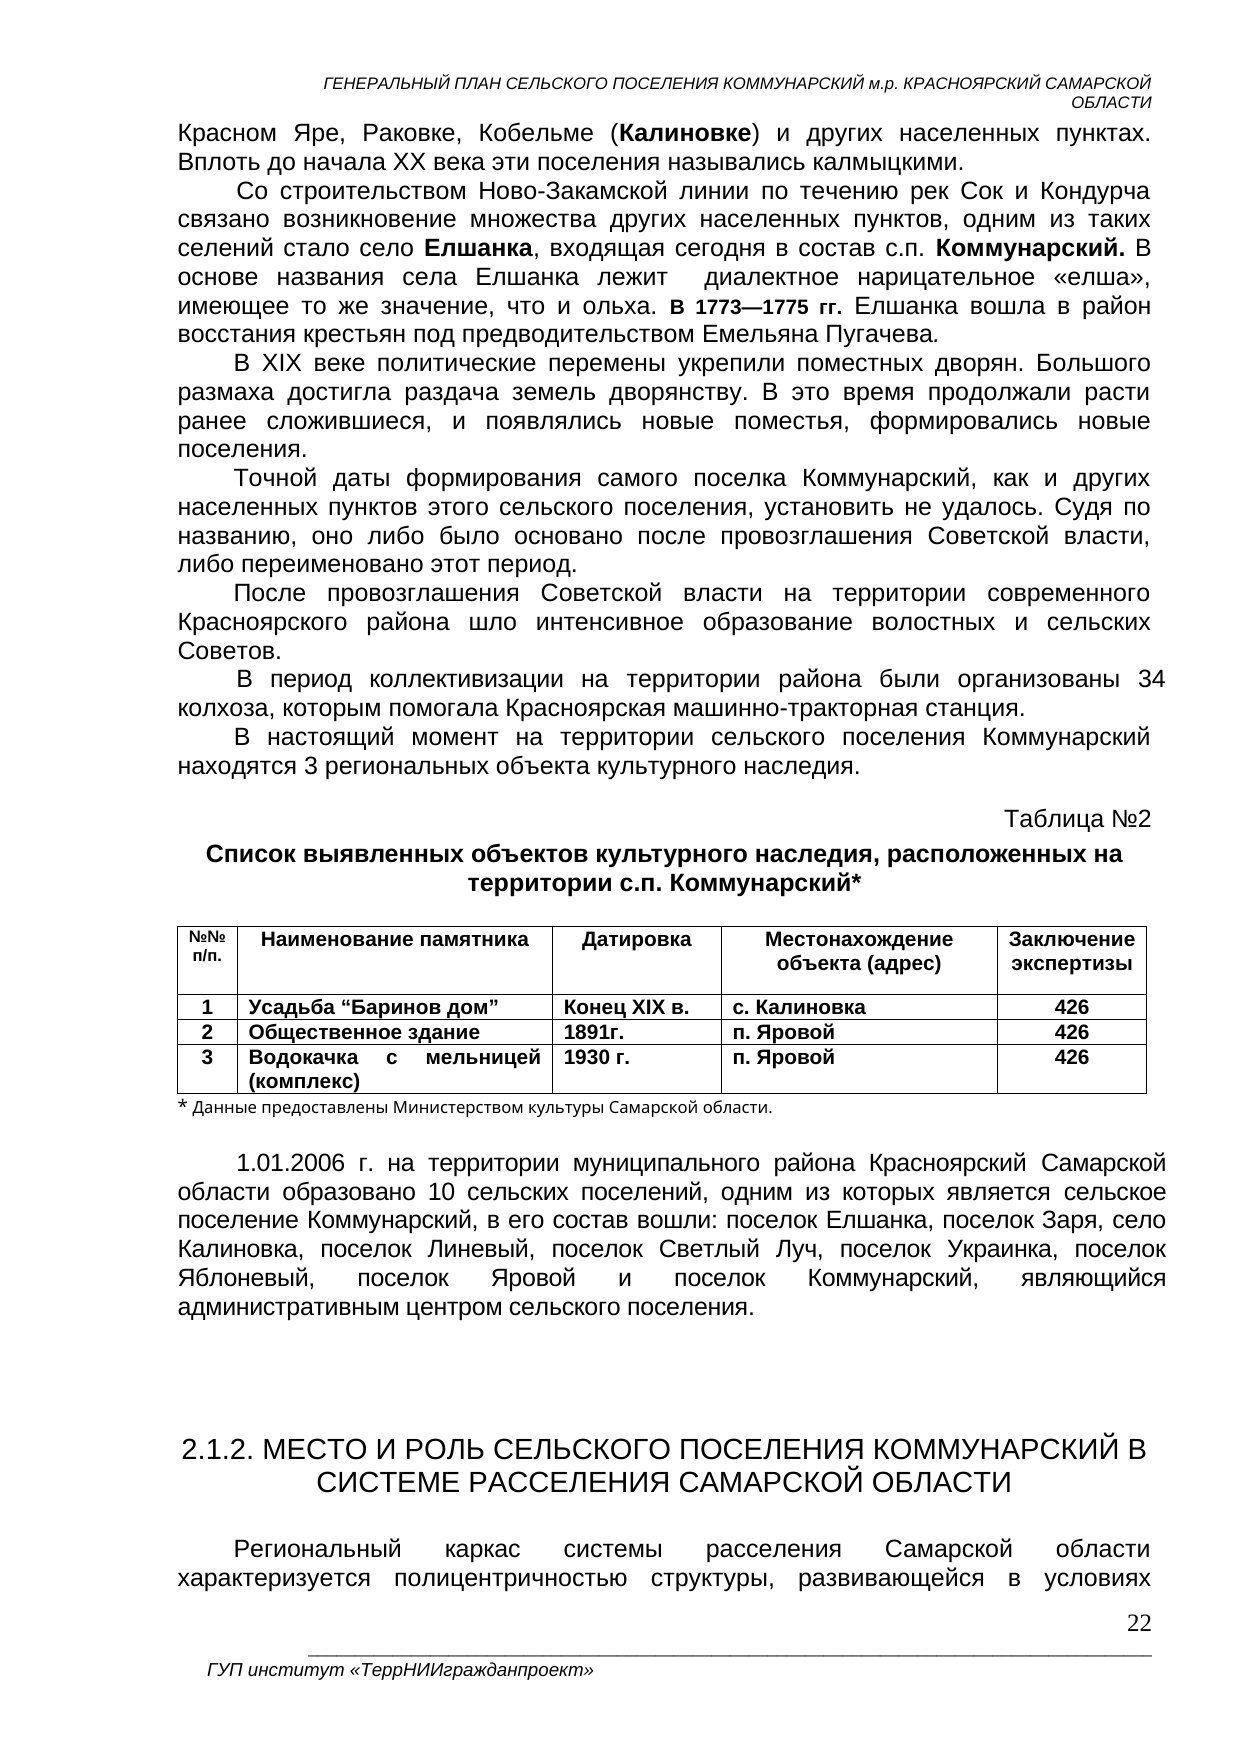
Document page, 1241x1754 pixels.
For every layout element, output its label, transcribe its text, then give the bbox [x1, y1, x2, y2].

subtitle 2.1.2. МЕСТО И РОЛЬ СЕЛЬСКОГО ПОСЕЛЕНИЯ КОММУНАРСКИЙ В СИСТЕМЕ РАССЕЛЕНИЯ САМАРСКОЙ ОБЛАСТИ [177, 1432, 1152, 1499]
text В настоящий момент на территории сельского поселения Коммунарский находятся 3 региональных объекта культурного наследия. [177, 722, 1152, 779]
title Список выявленных объектов культурного наследия, расположенных на территории с.п. Коммунарский* [177, 839, 1152, 897]
text После провозглашения Советской власти на территории современного Красноярского района шло интенсивное образование волостных и сельских Советов. [177, 578, 1152, 664]
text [177, 1534, 1152, 1591]
table_header Датировка [553, 927, 721, 994]
text 1.01.2006 г. на территории муниципального района Красноярский Самарской области образовано 10 сельских поселений, одним из которых является сельское поселение Коммунарский, в его состав вошли: поселок Елшанка, поселок Заря, село Калиновка, поселок Линевый, поселок Светлый Луч, поселок Украинка, поселок Яблоневый, поселок Яровой и поселок Коммунарский, являющийся административным центром сельского поселения. [177, 1148, 1167, 1321]
table_cell 3 [178, 1045, 237, 1093]
text Со строительством Ново-Закамской линии по течению рек Сок и Кондурча связано возникновение множества других населенных пунктов, одним из таких селений стало село Елшанка, входящая сегодня в состав с.п. Коммунарский. В основе названия села Елшанка лежит диалектное нарицательное «елша», имеющее то же значение, что и ольха. В 1773—1775 гг. Елшанка вошла в район восстания крестьян под предводительством Емельяна Пугачева. [177, 176, 1152, 348]
table_cell Водокачка с мельницей (комплекс) [238, 1045, 552, 1093]
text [177, 118, 1152, 176]
table_cell 426 [998, 995, 1146, 1019]
table_cell п. Яровой [722, 1045, 997, 1093]
text * Данные предоставлены Министерством культуры Самарской области. [177, 1094, 1167, 1119]
text Таблица №2 [177, 804, 1152, 833]
table_header Местонахождение объекта (адрес) [722, 927, 997, 994]
table_cell 426 [998, 1045, 1146, 1093]
table_cell Усадьба “Баринов дом” [238, 995, 552, 1019]
table_cell п. Яровой [722, 1020, 997, 1044]
text Точной даты формирования самого поселка Коммунарский, как и других населенных пунктов этого сельского поселения, установить не удалось. Судя по названию, оно либо было основано после провозглашения Советской власти, либо переименовано этот период. [177, 463, 1152, 578]
table_cell Конец ХIХ в. [553, 995, 721, 1019]
table_header Наименование памятника [238, 927, 552, 994]
table_cell 1891г. [553, 1020, 721, 1044]
text В XIX веке политические перемены укрепили поместных дворян. Большого размаха достигла раздача земель дворянству. В это время продолжали расти ранее сложившиеся, и появлялись новые поместья, формировались новые поселения. [177, 348, 1152, 463]
table_cell Общественное здание [238, 1020, 552, 1044]
table_header №№ п/п. [178, 927, 237, 994]
table_cell 2 [178, 1020, 237, 1044]
table_cell с. Калиновка [722, 995, 997, 1019]
table_header Заключение экспертизы [998, 927, 1146, 994]
table_cell 1 [178, 995, 237, 1019]
text В период коллективизации на территории района были организованы 34 колхоза, которым помогала Красноярская машинно-тракторная станция. [177, 664, 1167, 722]
table_cell 426 [998, 1020, 1146, 1044]
table_cell 1930 г. [553, 1045, 721, 1093]
